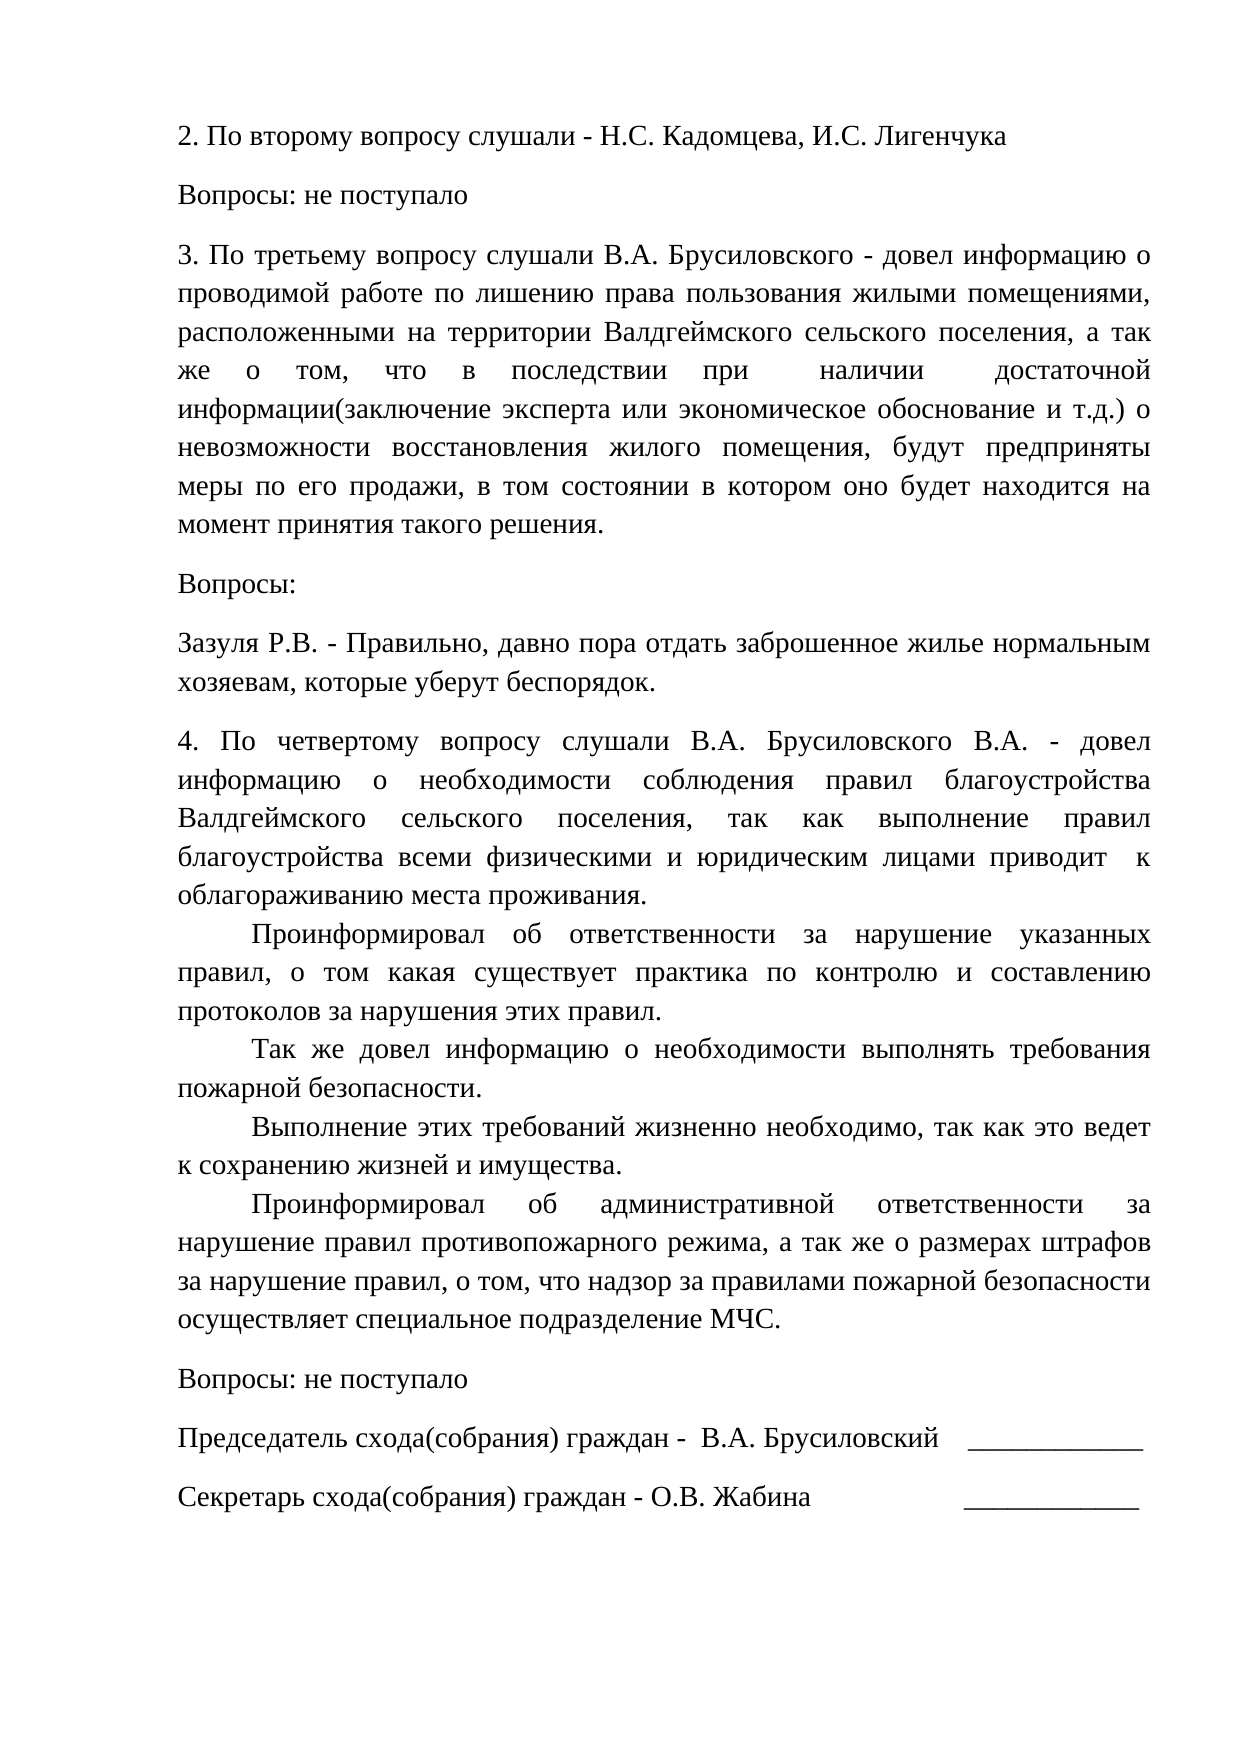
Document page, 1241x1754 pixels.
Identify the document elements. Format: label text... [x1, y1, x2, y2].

text Проинформировал об административной ответственности за нарушение правил противопожарного режима, а так же о размерах штрафов за нарушение правил, о том, что надзор за правилами пожарной безопасности осуществляет специальное подразделение МЧС. [177, 1186, 1152, 1335]
text Зазуля Р.В. - Правильно, давно пора отдать заброшенное жилье нормальным хозяевам, которые уберут беспорядок. [177, 625, 1152, 697]
text 4. По четвертому вопросу слушали В.А. Брусиловского В.А. - довел информацию о необходимости соблюдения правил благоустройства Валдгеймского сельского поселения, так как выполнение правил благоустройства всеми физическими и юридическим лицами приводит к облагораживанию места проживания. [177, 723, 1152, 911]
text 3. По третьему вопросу слушали В.А. Брусиловского - довел информацию о проводимой работе по лишению права пользования жилыми помещениями, расположенными на территории Валдгеймского сельского поселения, а так же о том, что в последствии при наличии достаточной информации(заключение эксперта или экономическое обоснование и т.д.) о невозможности восстановления жилого помещения, будут предприняты меры по его продажи, в том состоянии в котором оно будет находится на момент принятия такого решения. [177, 237, 1152, 540]
text Вопросы: не поступало [177, 1361, 1152, 1394]
text Вопросы: не поступало [177, 177, 1152, 211]
text Так же довел информацию о необходимости выполнять требования пожарной безопасности. [177, 1032, 1152, 1104]
text Выполнение этих требований жизненно необходимо, так как это ведет к сохранению жизней и имущества. [177, 1109, 1152, 1181]
text 2. По второму вопросу слушали - Н.С. Кадомцева, И.С. Лигенчука [177, 118, 1152, 152]
text Председатель схода(собрания) граждан - В.А. Брусиловский ____________ [177, 1420, 1152, 1454]
text Проинформировал об ответственности за нарушение указанных правил, о том какая существует практика по контролю и составлению протоколов за нарушения этих правил. [177, 916, 1152, 1027]
text Секретарь схода(собрания) граждан - О.В. Жабина ____________ [177, 1479, 1152, 1513]
text Вопросы: [177, 566, 1152, 599]
